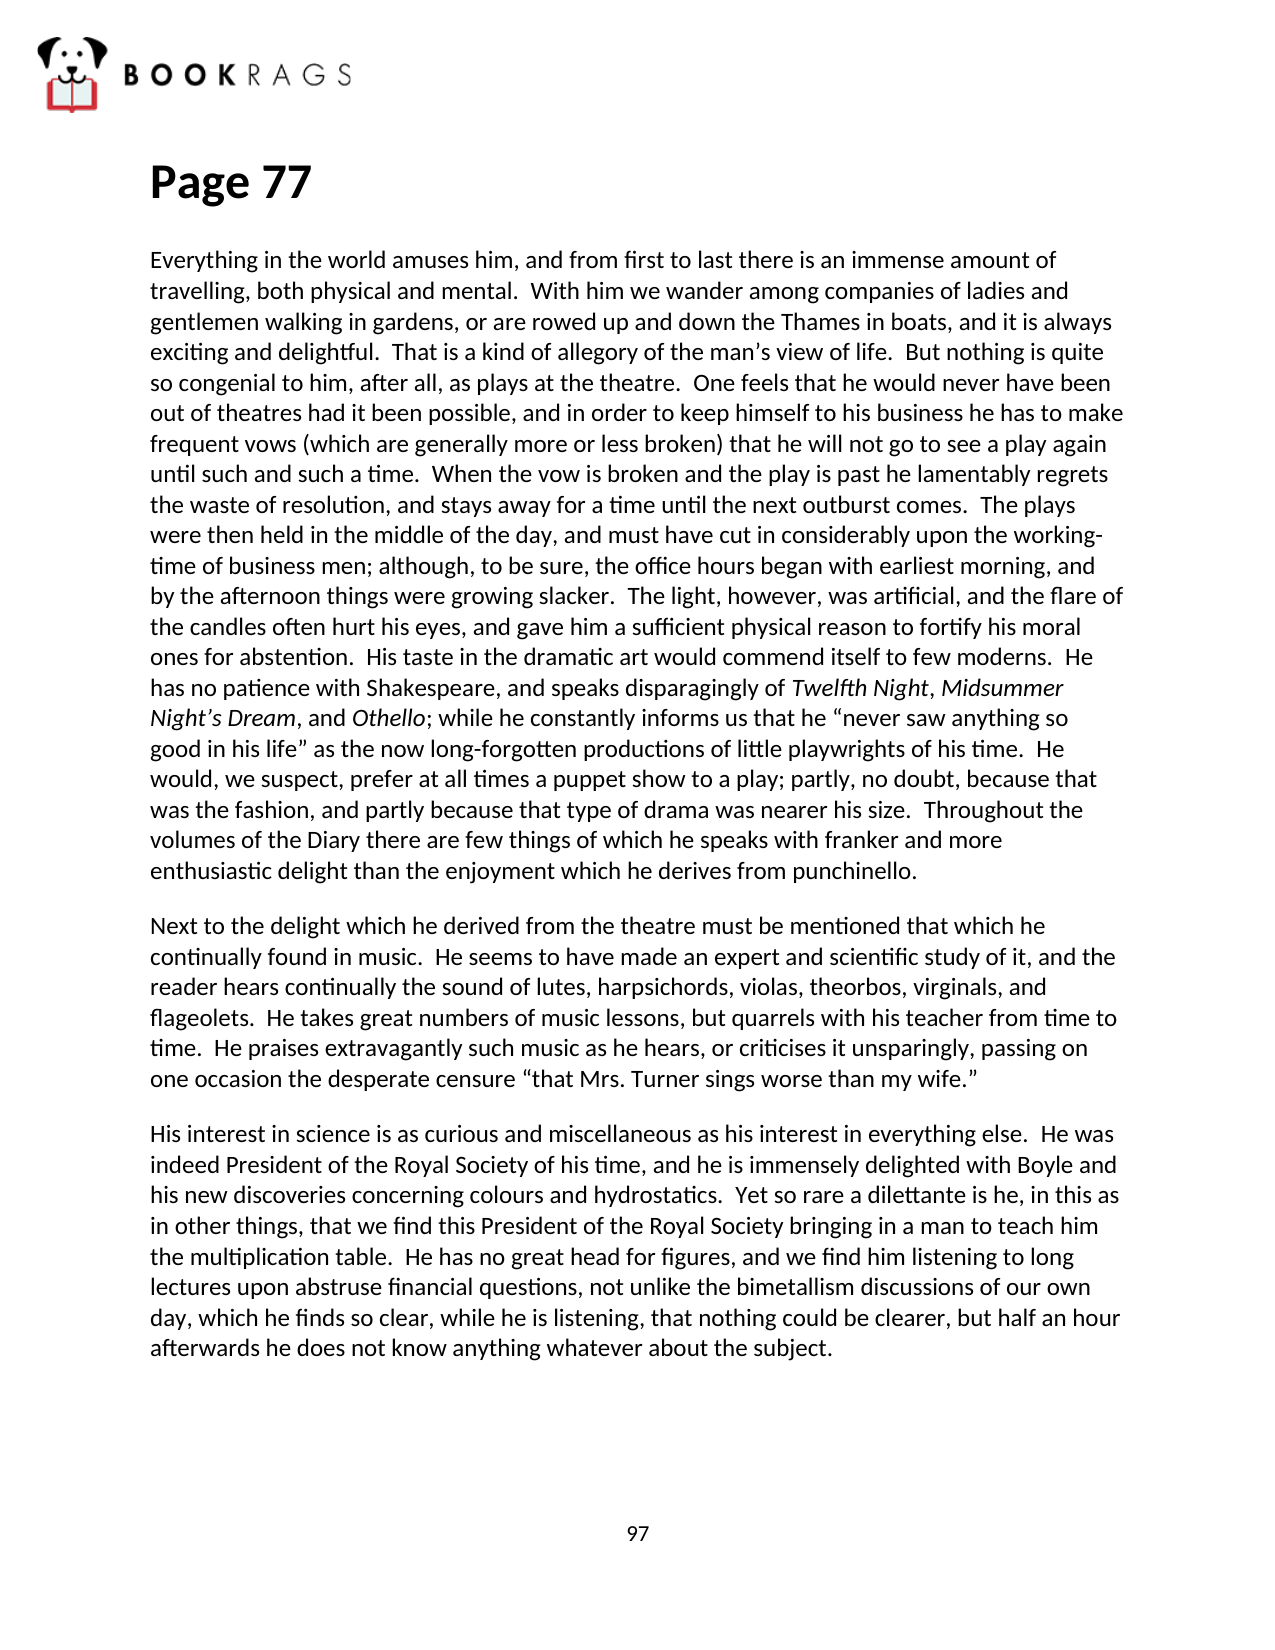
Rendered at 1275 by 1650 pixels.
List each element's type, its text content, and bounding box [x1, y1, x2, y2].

text Everything in the world amuses him, and from first to last there is an immense amount of travelling, both physical and mental. With him we wander among companies of ladies and gentlemen walking in gardens, or are rowed up and down the Thames in boats, and it is always exciting and delightful. That is a kind of allegory of the man’s view of life. But nothing is quite so congenial to him, after all, as plays at the theatre. One feels that he would never have been out of theatres had it been possible, and in order to keep himself to his business he has to make frequent vows (which are generally more or less broken) that he will not go to see a play again until such and such a time. When the vow is broken and the play is past he lamentably regrets the waste of resolution, and stays away for a time until the next outburst comes. The plays were then held in the middle of the day, and must have cut in considerably upon the working-time of business men; although, to be sure, the office hours began with earliest morning, and by the afternoon things were growing slacker. The light, however, was artificial, and the flare of the candles often hurt his eyes, and gave him a sufficient physical reason to fortify his moral ones for abstention. His taste in the dramatic art would commend itself to few moderns. He has no patience with Shakespeare, and speaks disparagingly of Twelfth Night, Midsummer Night’s Dream, and Othello; while he constantly informs us that he “never saw anything so good in his life” as the now long-forgotten productions of little playwrights of his time. He would, we suspect, prefer at all times a puppet show to a play; partly, no doubt, because that was the fashion, and partly because that type of drama was nearer his size. Throughout the volumes of the Diary there are few things of which he speaks with franker and more enthusiastic delight than the enjoyment which he derives from punchinello. [150, 244, 1125, 886]
text Next to the delight which he derived from the theatre must be mentioned that which he continually found in music. He seems to have made an expert and scientific study of it, and the reader hears continually the sound of lutes, harpsichords, violas, theorbos, virginals, and flageolets. He takes great numbers of music lessons, but quarrels with his teacher from time to time. He praises extravagantly such music as he hears, or criticises it unsparingly, passing on one occasion the desperate censure “that Mrs. Turner sings worse than my wife.” [150, 911, 1125, 1094]
text Page 77 [150, 150, 1125, 211]
text His interest in science is as curious and miscellaneous as his interest in everything else. He was indeed President of the Royal Society of his time, and he is immensely delighted with Boyle and his new discoveries concerning colours and hydrostatics. Yet so rare a dilettante is he, in this as in other things, that we find this President of the Royal Society bringing in a man to teach him the multiplication table. He has no great head for figures, and we find him listening to long lectures upon abstruse financial questions, not unlike the bimetallism discussions of our own day, which he finds so clear, while he is listening, that nothing could be clearer, but half an hour afterwards he does not know anything whatever about the subject. [150, 1119, 1125, 1363]
picture [37, 37, 351, 113]
